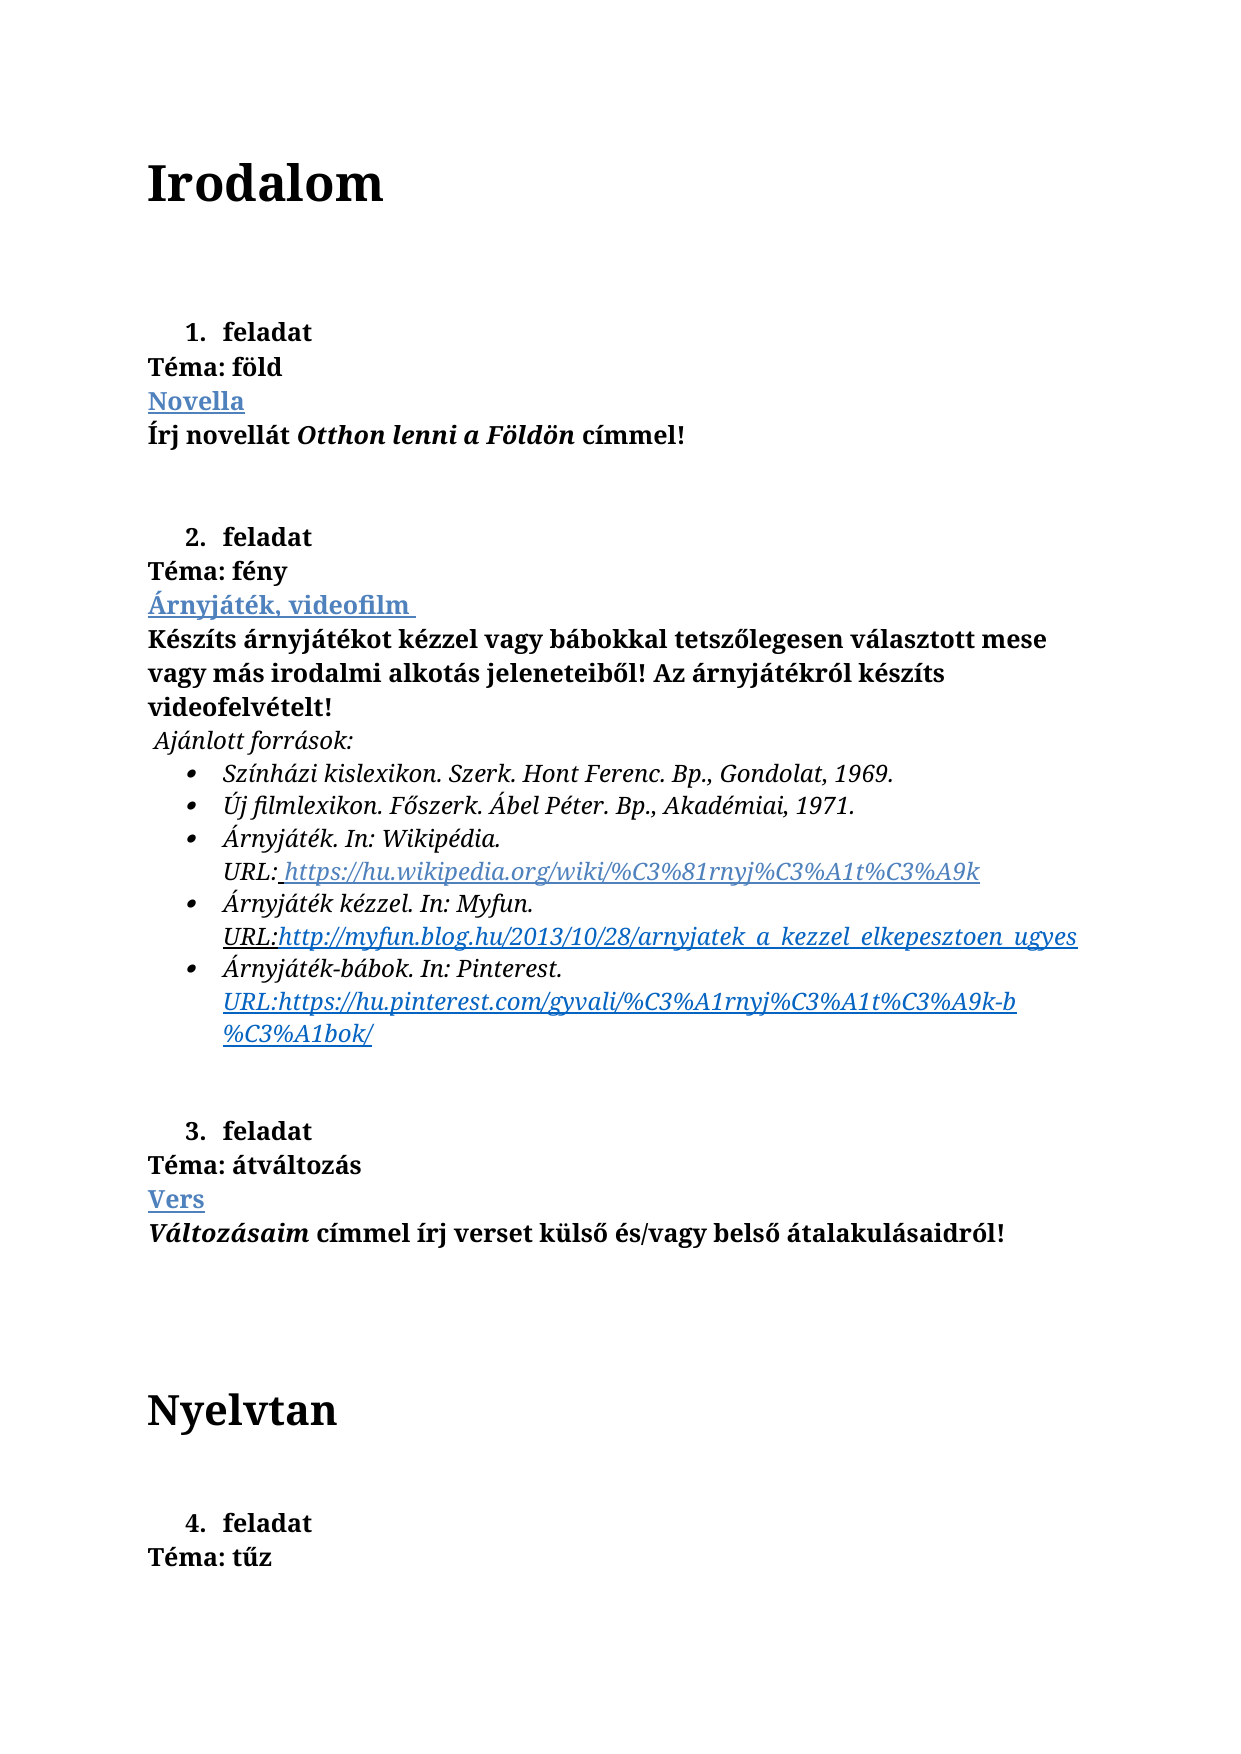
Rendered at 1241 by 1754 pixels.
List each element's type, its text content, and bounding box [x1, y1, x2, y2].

list Árnyjáték. In: Wikipédia. [185, 822, 1093, 854]
text Novella [148, 383, 1093, 417]
list feladat [185, 1114, 1093, 1148]
list Színházi kislexikon. Szerk. Hont Ferenc. Bp., Gondolat, 1969. [185, 756, 1093, 789]
list Árnyjáték-bábok. In: Pinterest. [185, 952, 1093, 985]
text Változásaim címmel írj verset külső és/vagy belső átalakulásaidról! [148, 1216, 1093, 1250]
text Írj novellát Otthon lenni a Földön címmel! [148, 417, 1093, 451]
text Téma: föld [148, 349, 1093, 383]
list feladat [185, 1506, 1093, 1539]
text Nyelvtan [148, 1381, 1093, 1437]
list Új filmlexikon. Főszerk. Ábel Péter. Bp., Akadémiai, 1971. [185, 789, 1093, 822]
text Téma: átváltozás [148, 1148, 1093, 1182]
list Árnyjáték kézzel. In: Myfun. [185, 887, 1093, 919]
text Készíts árnyjátékot kézzel vagy bábokkal tetszőlegesen választott mese vagy más irodalmi alkotás jeleneteiből! Az árnyjátékról készíts videofelvételt! [148, 622, 1093, 724]
text Árnyjáték, videofilm [148, 588, 1093, 622]
text Téma: fény [148, 553, 1093, 588]
text Téma: tűz [148, 1539, 1093, 1574]
list feladat [185, 315, 1093, 349]
list URL:https://hu.pinterest.com/gyvali/%C3%A1rnyj%C3%A1t%C3%A9k-b%C3%A1bok/ [223, 985, 1093, 1050]
text Vers [148, 1182, 1093, 1216]
list URL: https://hu.wikipedia.org/wiki/%C3%81rnyj%C3%A1t%C3%A9k [223, 854, 1093, 887]
text Irodalom [148, 148, 1093, 216]
text Ajánlott források: [148, 724, 1093, 756]
list feladat [185, 519, 1093, 553]
list URL:http://myfun.blog.hu/2013/10/28/arnyjatek_a_kezzel_elkepesztoen_ugyes [223, 919, 1093, 952]
